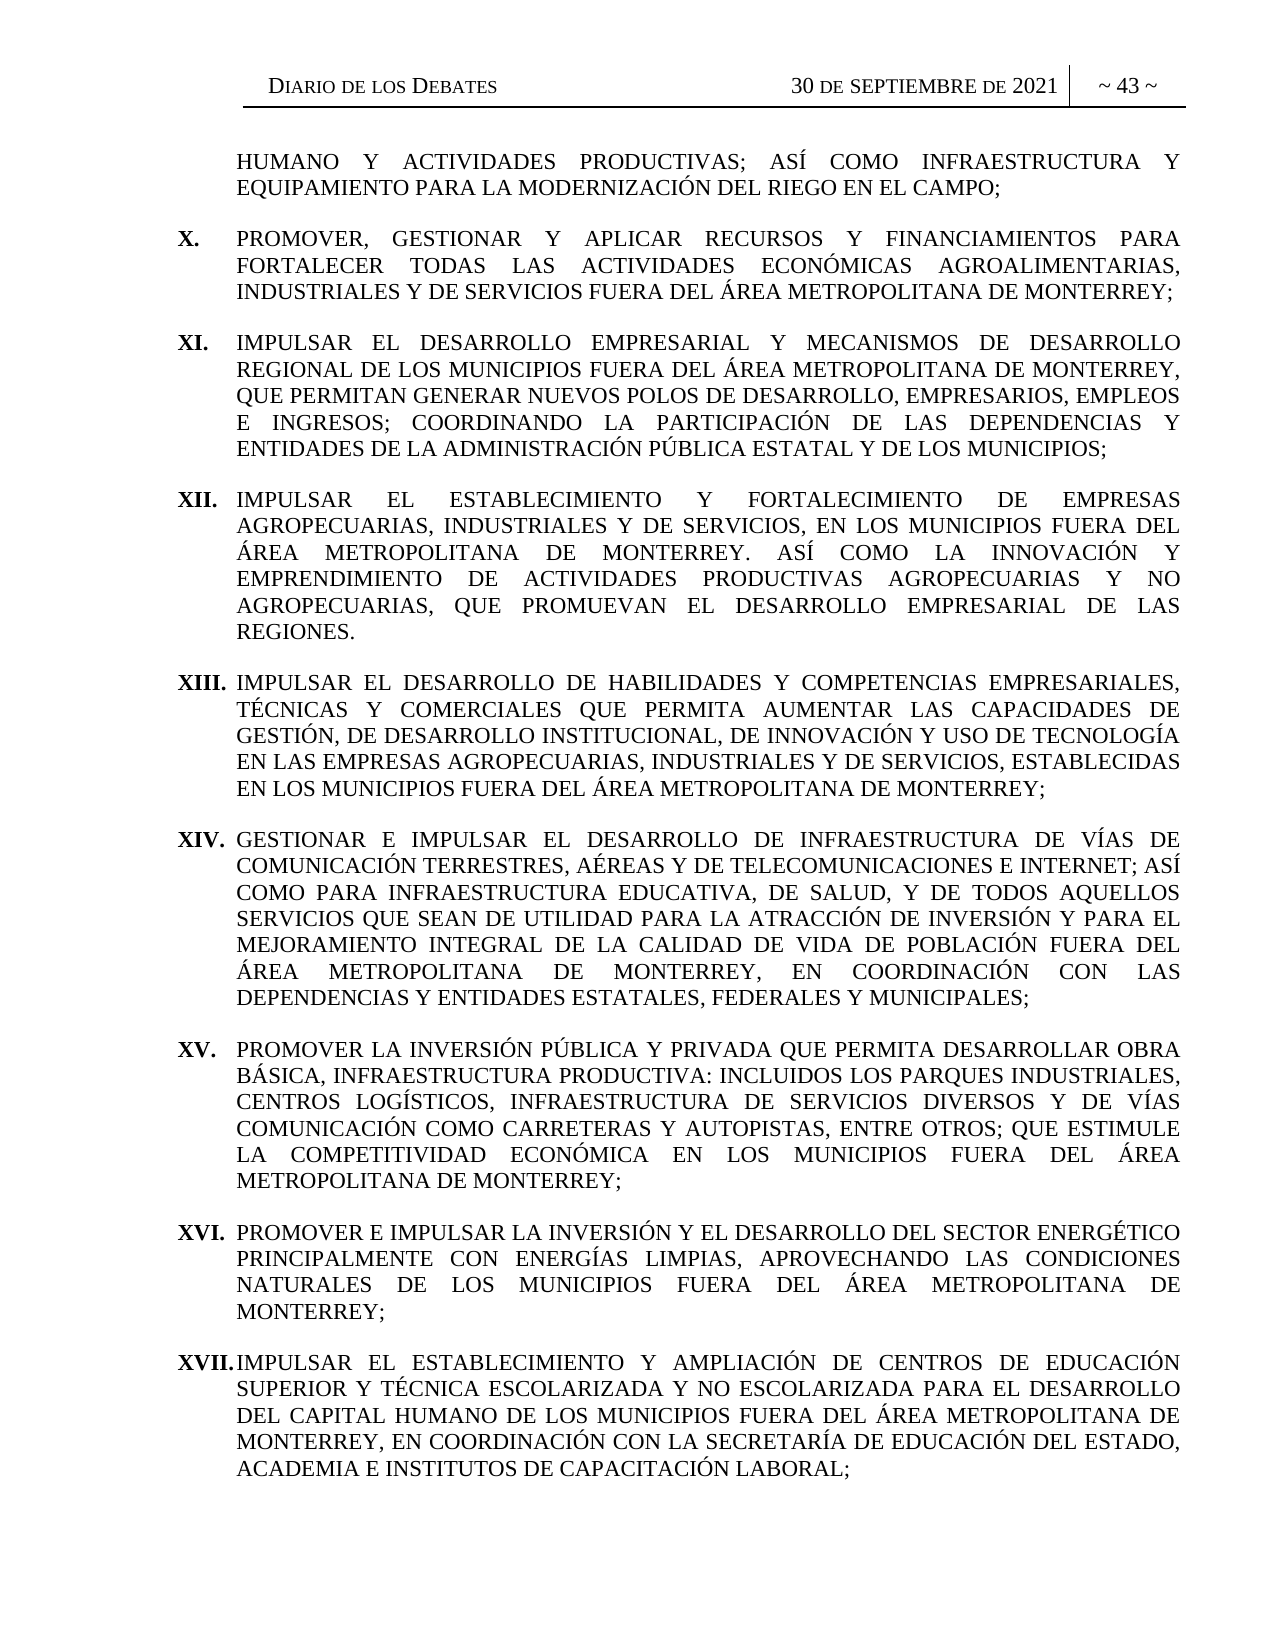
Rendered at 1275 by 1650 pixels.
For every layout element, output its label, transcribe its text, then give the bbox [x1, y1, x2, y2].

list PROMOVER, GESTIONAR Y APLICAR RECURSOS Y FINANCIAMIENTOS PARA FORTALECER TODAS LAS ACTIVIDADES ECONÓMICAS AGROALIMENTARIAS, INDUSTRIALES Y DE SERVICIOS FUERA DEL ÁREA METROPOLITANA DE MONTERREY; [177, 225, 1181, 304]
list PROMOVER E IMPULSAR LA INVERSIÓN Y EL DESARROLLO DEL SECTOR ENERGÉTICO PRINCIPALMENTE CON ENERGÍAS LIMPIAS, APROVECHANDO LAS CONDICIONES NATURALES DE LOS MUNICIPIOS FUERA DEL ÁREA METROPOLITANA DE MONTERREY; [177, 1219, 1181, 1324]
list IMPULSAR EL ESTABLECIMIENTO Y AMPLIACIÓN DE CENTROS DE EDUCACIÓN SUPERIOR Y TÉCNICA ESCOLARIZADA Y NO ESCOLARIZADA PARA EL DESARROLLO DEL CAPITAL HUMANO DE LOS MUNICIPIOS FUERA DEL ÁREA METROPOLITANA DE MONTERREY, EN COORDINACIÓN CON LA SECRETARÍA DE EDUCACIÓN DEL ESTADO, ACADEMIA E INSTITUTOS DE CAPACITACIÓN LABORAL; [177, 1349, 1181, 1481]
list IMPULSAR EL DESARROLLO EMPRESARIAL Y MECANISMOS DE DESARROLLO REGIONAL DE LOS MUNICIPIOS FUERA DEL ÁREA METROPOLITANA DE MONTERREY, QUE PERMITAN GENERAR NUEVOS POLOS DE DESARROLLO, EMPRESARIOS, EMPLEOS E INGRESOS; COORDINANDO LA PARTICIPACIÓN DE LAS DEPENDENCIAS Y ENTIDADES DE LA ADMINISTRACIÓN PÚBLICA ESTATAL Y DE LOS MUNICIPIOS; [177, 329, 1181, 461]
list PROMOVER LA INVERSIÓN PÚBLICA Y PRIVADA QUE PERMITA DESARROLLAR OBRA BÁSICA, INFRAESTRUCTURA PRODUCTIVA: INCLUIDOS LOS PARQUES INDUSTRIALES, CENTROS LOGÍSTICOS, INFRAESTRUCTURA DE SERVICIOS DIVERSOS Y DE VÍAS COMUNICACIÓN COMO CARRETERAS Y AUTOPISTAS, ENTRE OTROS; QUE ESTIMULE LA COMPETITIVIDAD ECONÓMICA EN LOS MUNICIPIOS FUERA DEL ÁREA METROPOLITANA DE MONTERREY; [177, 1036, 1181, 1194]
list IMPULSAR EL DESARROLLO DE HABILIDADES Y COMPETENCIAS EMPRESARIALES, TÉCNICAS Y COMERCIALES QUE PERMITA AUMENTAR LAS CAPACIDADES DE GESTIÓN, DE DESARROLLO INSTITUCIONAL, DE INNOVACIÓN Y USO DE TECNOLOGÍA EN LAS EMPRESAS AGROPECUARIAS, INDUSTRIALES Y DE SERVICIOS, ESTABLECIDAS EN LOS MUNICIPIOS FUERA DEL ÁREA METROPOLITANA DE MONTERREY; [177, 669, 1181, 801]
list GESTIONAR E IMPULSAR EL DESARROLLO DE INFRAESTRUCTURA DE VÍAS DE COMUNICACIÓN TERRESTRES, AÉREAS Y DE TELECOMUNICACIONES E INTERNET; ASÍ COMO PARA INFRAESTRUCTURA EDUCATIVA, DE SALUD, Y DE TODOS AQUELLOS SERVICIOS QUE SEAN DE UTILIDAD PARA LA ATRACCIÓN DE INVERSIÓN Y PARA EL MEJORAMIENTO INTEGRAL DE LA CALIDAD DE VIDA DE POBLACIÓN FUERA DEL ÁREA METROPOLITANA DE MONTERREY, EN COORDINACIÓN CON LAS DEPENDENCIAS Y ENTIDADES ESTATALES, FEDERALES Y MUNICIPALES; [177, 826, 1181, 1011]
list IMPULSAR EL ESTABLECIMIENTO Y FORTALECIMIENTO DE EMPRESAS AGROPECUARIAS, INDUSTRIALES Y DE SERVICIOS, EN LOS MUNICIPIOS FUERA DEL ÁREA METROPOLITANA DE MONTERREY. ASÍ COMO LA INNOVACIÓN Y EMPRENDIMIENTO DE ACTIVIDADES PRODUCTIVAS AGROPECUARIAS Y NO AGROPECUARIAS, QUE PROMUEVAN EL DESARROLLO EMPRESARIAL DE LAS REGIONES. [177, 486, 1181, 644]
